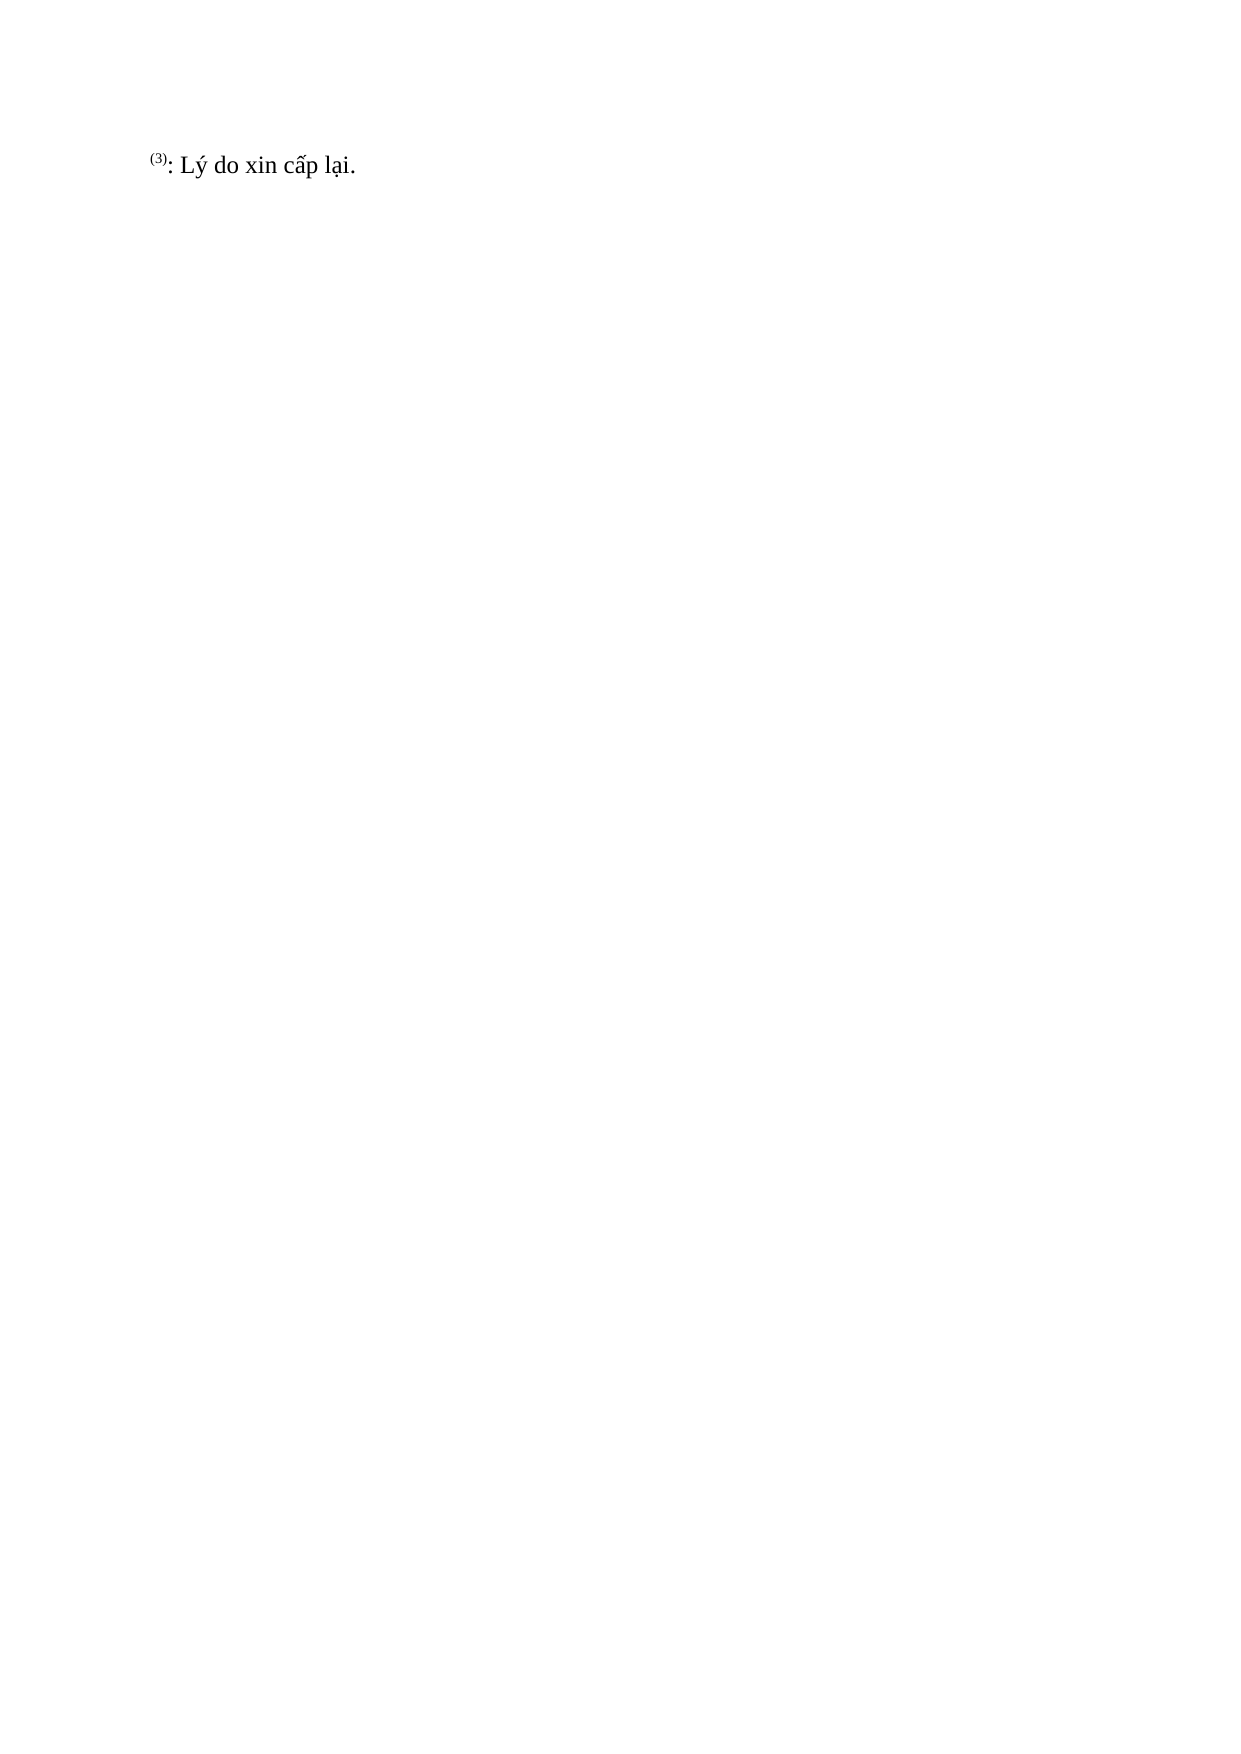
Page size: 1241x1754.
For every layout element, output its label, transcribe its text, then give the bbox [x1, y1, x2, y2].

text (3): Lý do xin cấp lại. [150, 150, 1090, 179]
